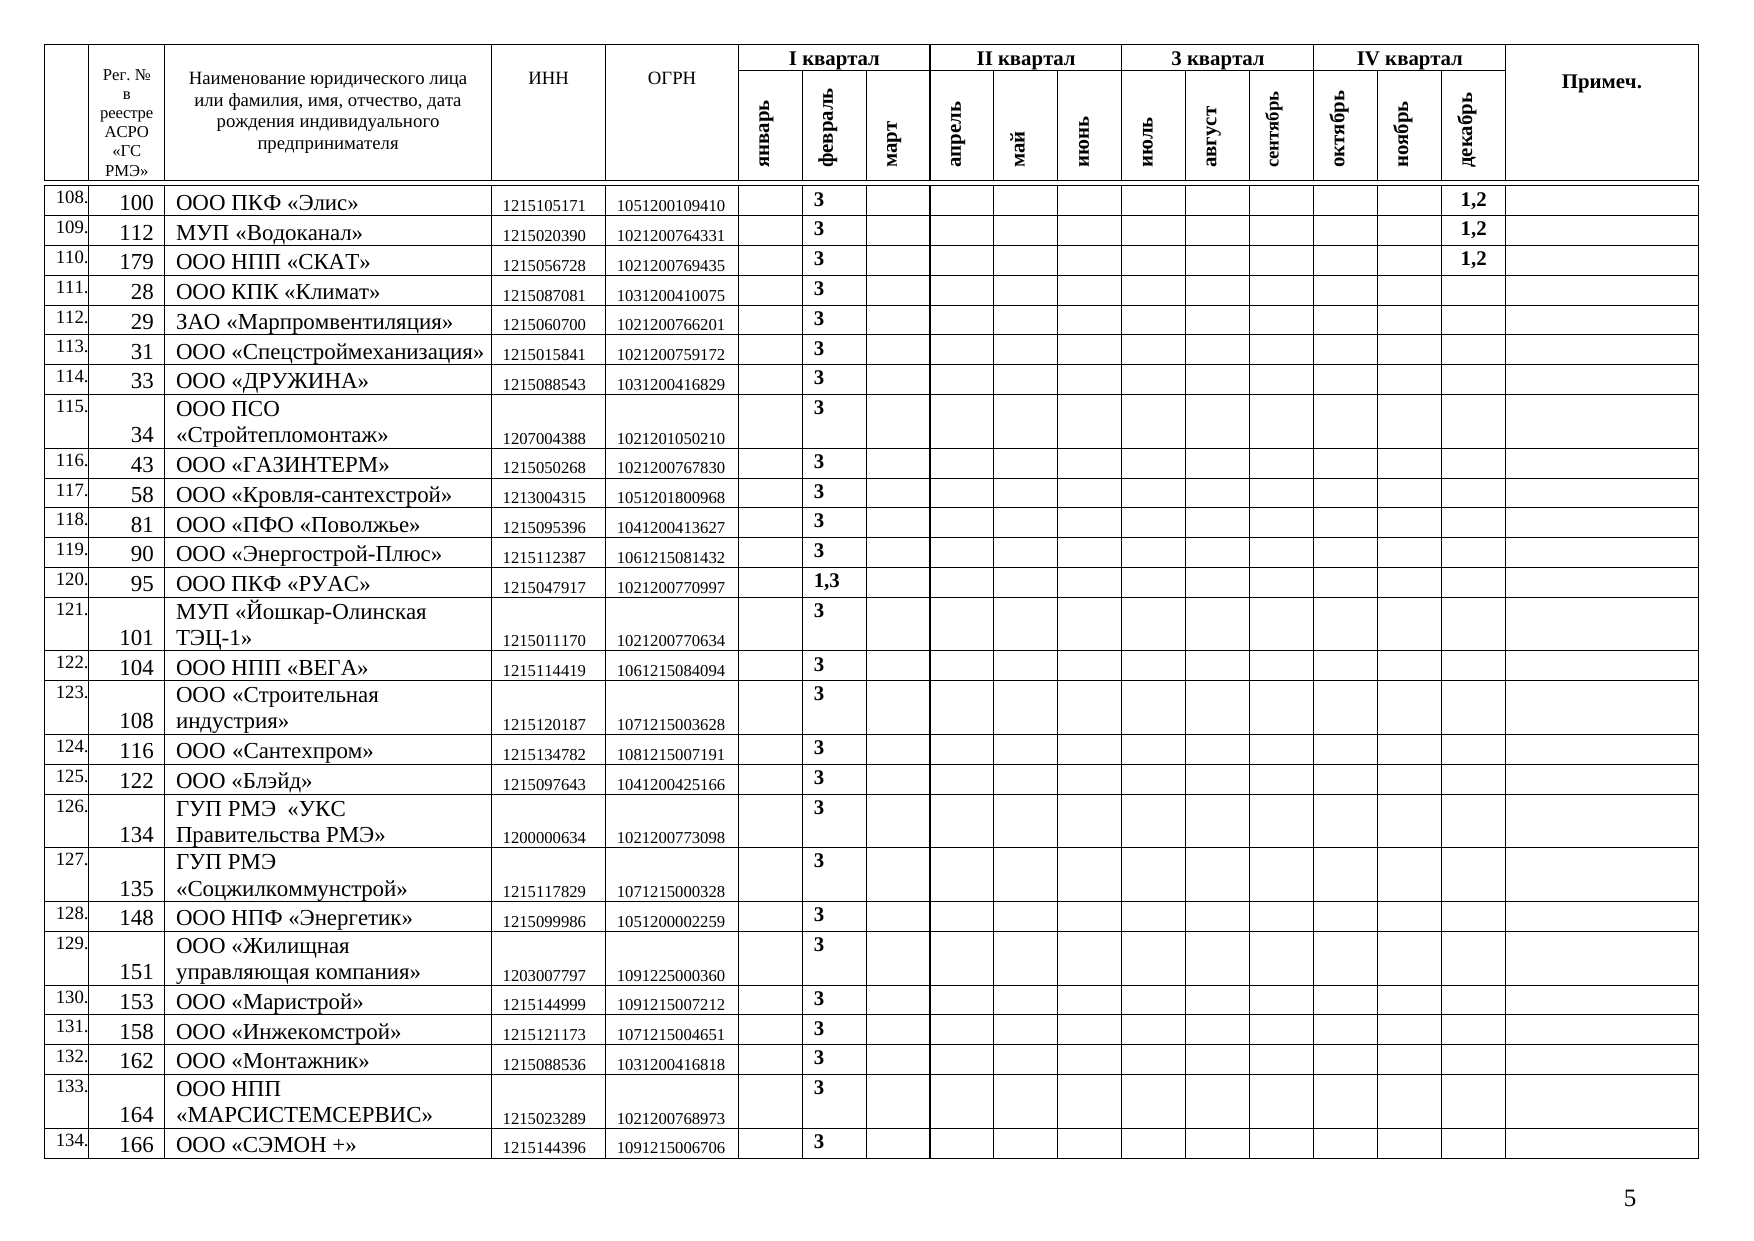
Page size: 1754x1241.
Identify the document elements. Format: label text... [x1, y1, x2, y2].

table_cell 1,2 [1442, 246, 1505, 275]
table_cell 1215134782 [492, 735, 605, 764]
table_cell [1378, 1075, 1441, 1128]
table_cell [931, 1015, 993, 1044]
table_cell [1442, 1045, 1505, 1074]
table_cell ООО «ДРУЖИНА» [165, 365, 491, 394]
table_cell [867, 449, 929, 477]
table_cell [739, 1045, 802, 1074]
table_cell [1186, 335, 1249, 364]
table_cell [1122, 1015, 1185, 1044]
table_cell 1203007797 [492, 932, 605, 984]
table_cell 43 [89, 449, 164, 477]
table_cell [1058, 932, 1121, 984]
table_cell [739, 848, 802, 901]
table_cell ООО «Жилищная управляющая компания» [165, 932, 491, 984]
table_cell [1442, 365, 1505, 394]
table_cell [1186, 508, 1249, 537]
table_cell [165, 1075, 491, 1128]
table_cell [45, 449, 88, 477]
table_cell [1250, 568, 1313, 597]
table_cell 31 [89, 335, 164, 364]
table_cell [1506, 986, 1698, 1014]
table_cell 1061215084094 [606, 651, 738, 680]
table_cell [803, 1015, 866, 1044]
table_cell 3 [803, 795, 866, 847]
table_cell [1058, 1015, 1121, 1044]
table_cell [1378, 365, 1441, 394]
table_cell 3 [803, 508, 866, 537]
table_cell [1314, 848, 1377, 901]
table_cell [1250, 651, 1313, 680]
table_cell [1442, 795, 1505, 847]
table_cell [739, 986, 802, 1014]
table_cell 1215099986 [492, 902, 605, 931]
table_cell [1250, 538, 1313, 567]
table_cell [739, 186, 802, 215]
table_cell [1506, 395, 1698, 448]
table_cell 1200000634 [492, 795, 605, 847]
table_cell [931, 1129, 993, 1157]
table_cell [1314, 651, 1377, 680]
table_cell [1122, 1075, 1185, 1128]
table_cell [1058, 449, 1121, 477]
table_cell [1058, 538, 1121, 567]
table_cell ООО ПКФ «РУАС» [165, 568, 491, 597]
table_cell [1314, 795, 1377, 847]
table_cell 116 [89, 735, 164, 764]
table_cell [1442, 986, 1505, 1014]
table_cell [1314, 538, 1377, 567]
table_cell [739, 449, 802, 477]
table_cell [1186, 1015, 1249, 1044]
table_cell [867, 365, 929, 394]
table_cell [1186, 276, 1249, 304]
table_cell [1122, 681, 1185, 734]
table_cell ООО «Блэйд» [165, 765, 491, 793]
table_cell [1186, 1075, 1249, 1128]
table_cell [1378, 216, 1441, 245]
table_cell 1215114419 [492, 651, 605, 680]
table_cell [45, 932, 88, 984]
table_cell [931, 246, 993, 275]
table_cell [1186, 765, 1249, 793]
table_cell 1215050268 [492, 449, 605, 477]
table_cell [1442, 902, 1505, 931]
table_cell [1506, 246, 1698, 275]
table_cell [1058, 335, 1121, 364]
table_cell [994, 479, 1057, 507]
table_cell 135 [89, 848, 164, 901]
table_cell [1378, 538, 1441, 567]
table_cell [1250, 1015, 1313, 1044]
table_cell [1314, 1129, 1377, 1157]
table_cell 3 [803, 246, 866, 275]
table_cell [867, 186, 929, 215]
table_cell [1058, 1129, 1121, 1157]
table_cell 81 [89, 508, 164, 537]
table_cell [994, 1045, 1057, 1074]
table_cell [1250, 735, 1313, 764]
table_cell 34 [89, 395, 164, 448]
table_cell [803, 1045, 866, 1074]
table_cell [867, 651, 929, 680]
table_cell [931, 795, 993, 847]
table_cell [1122, 246, 1185, 275]
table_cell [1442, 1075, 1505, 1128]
table_cell ООО КПК «Климат» [165, 276, 491, 304]
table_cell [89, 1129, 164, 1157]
table_cell [1122, 598, 1185, 650]
table_cell [1122, 538, 1185, 567]
table_cell [1378, 186, 1441, 215]
table_cell [1058, 986, 1121, 1014]
table_cell 148 [89, 902, 164, 931]
table_cell [45, 765, 88, 793]
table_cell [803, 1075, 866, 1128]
table_cell [1058, 681, 1121, 734]
table_cell [867, 735, 929, 764]
table_cell 3 [803, 598, 866, 650]
table_cell 58 [89, 479, 164, 507]
table_cell [1250, 365, 1313, 394]
table_cell [1314, 395, 1377, 448]
table_cell [45, 598, 88, 650]
table_cell [1058, 902, 1121, 931]
table_cell 1,2 [1442, 216, 1505, 245]
table_cell [1058, 186, 1121, 215]
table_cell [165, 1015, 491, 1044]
table_cell [1058, 765, 1121, 793]
table_cell [994, 246, 1057, 275]
table_cell [994, 216, 1057, 245]
table_cell [1442, 508, 1505, 537]
table_cell [1058, 479, 1121, 507]
table_cell [1378, 395, 1441, 448]
table_cell [739, 651, 802, 680]
table_cell [1378, 681, 1441, 734]
table_cell [1122, 986, 1185, 1014]
table_cell 3 [803, 216, 866, 245]
table_cell 3 [803, 681, 866, 734]
table_cell [1506, 538, 1698, 567]
table_cell [1506, 216, 1698, 245]
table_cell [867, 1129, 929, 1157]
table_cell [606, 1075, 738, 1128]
table_cell ЗАО «Марпромвентиляция» [165, 306, 491, 334]
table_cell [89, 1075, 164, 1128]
table_cell [45, 365, 88, 394]
table_cell [1378, 765, 1441, 793]
table_cell 1041200425166 [606, 765, 738, 793]
table_cell [1442, 598, 1505, 650]
table_cell [1506, 568, 1698, 597]
table_cell [1186, 186, 1249, 215]
table_cell [1058, 651, 1121, 680]
table_cell ООО ПСО «Стройтепломонтаж» [165, 395, 491, 448]
table_cell [1442, 848, 1505, 901]
table_cell [994, 795, 1057, 847]
table_cell [931, 395, 993, 448]
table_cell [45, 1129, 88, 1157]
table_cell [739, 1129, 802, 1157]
table_cell [994, 276, 1057, 304]
table_cell [867, 765, 929, 793]
table_cell [1058, 598, 1121, 650]
table_cell [1314, 479, 1377, 507]
table_cell [867, 335, 929, 364]
table_cell ООО «Спецстроймеханизация» [165, 335, 491, 364]
table_cell [867, 246, 929, 275]
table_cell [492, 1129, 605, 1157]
table_cell [1186, 216, 1249, 245]
table_cell [45, 681, 88, 734]
table_cell 1,2 [1442, 186, 1505, 215]
table_cell [1058, 395, 1121, 448]
table_cell 1215112387 [492, 538, 605, 567]
table_cell 3 [803, 276, 866, 304]
table_cell [1314, 216, 1377, 245]
table_cell [1058, 508, 1121, 537]
table_cell [1186, 902, 1249, 931]
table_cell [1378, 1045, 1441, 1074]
table_cell [1506, 932, 1698, 984]
table_cell [1506, 598, 1698, 650]
table_cell [867, 276, 929, 304]
table_cell [739, 735, 802, 764]
table_cell 95 [89, 568, 164, 597]
table_cell [1186, 365, 1249, 394]
table_cell [867, 216, 929, 245]
table_cell [1314, 276, 1377, 304]
table_cell [1122, 306, 1185, 334]
table_cell 104 [89, 651, 164, 680]
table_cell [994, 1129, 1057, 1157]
table_cell [45, 848, 88, 901]
table_cell [45, 508, 88, 537]
table_cell 1215087081 [492, 276, 605, 304]
table_cell [1378, 479, 1441, 507]
table_cell ООО «Энергострой-Плюс» [165, 538, 491, 567]
table_cell 1215144999 [492, 986, 605, 1014]
table_cell [931, 568, 993, 597]
table_cell [1506, 765, 1698, 793]
table_cell [867, 902, 929, 931]
table_cell [1058, 735, 1121, 764]
table_cell 108 [89, 681, 164, 734]
table_cell [1250, 276, 1313, 304]
table_cell [1122, 216, 1185, 245]
table_cell [1442, 568, 1505, 597]
table_cell [739, 765, 802, 793]
table_cell [739, 598, 802, 650]
table_cell [994, 449, 1057, 477]
table_cell 101 [89, 598, 164, 650]
table_cell [45, 276, 88, 304]
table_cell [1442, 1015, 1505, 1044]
table_cell [1250, 932, 1313, 984]
table_cell [867, 986, 929, 1014]
table_cell [867, 508, 929, 537]
table_cell [45, 735, 88, 764]
table_cell [867, 306, 929, 334]
table_cell [1378, 276, 1441, 304]
table_cell 3 [803, 365, 866, 394]
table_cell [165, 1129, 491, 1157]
table_cell [994, 186, 1057, 215]
table_cell [1378, 306, 1441, 334]
table_cell [1506, 479, 1698, 507]
table_cell ООО «Кровля-сантехстрой» [165, 479, 491, 507]
table_cell [931, 598, 993, 650]
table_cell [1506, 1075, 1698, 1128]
table_cell 33 [89, 365, 164, 394]
table_cell [931, 681, 993, 734]
table_cell [1058, 568, 1121, 597]
table_cell [1250, 848, 1313, 901]
table_cell [994, 735, 1057, 764]
table_cell [1186, 598, 1249, 650]
table_cell 1215117829 [492, 848, 605, 901]
table_cell [739, 508, 802, 537]
table_cell 1021200759172 [606, 335, 738, 364]
table_cell [1314, 598, 1377, 650]
table_cell [931, 735, 993, 764]
table_cell [1314, 681, 1377, 734]
table_cell 3 [803, 395, 866, 448]
table_cell 153 [89, 986, 164, 1014]
table_cell 1081215007191 [606, 735, 738, 764]
table_cell [1186, 651, 1249, 680]
table_cell [739, 276, 802, 304]
table_cell 1051201800968 [606, 479, 738, 507]
table_cell 3 [803, 479, 866, 507]
table_cell [1186, 246, 1249, 275]
table_cell 1,3 [803, 568, 866, 597]
table_cell ГУП РМЭ «УКС Правительства РМЭ» [165, 795, 491, 847]
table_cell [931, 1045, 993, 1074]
table_cell ГУП РМЭ «Соцжилкоммунстрой» [165, 848, 491, 901]
table_cell [45, 395, 88, 448]
table_cell [1122, 568, 1185, 597]
table_cell [1378, 335, 1441, 364]
table_cell [739, 538, 802, 567]
table_cell 1021200764331 [606, 216, 738, 245]
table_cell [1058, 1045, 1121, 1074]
table_cell [1378, 848, 1441, 901]
table_cell [1314, 306, 1377, 334]
table_cell МУП «Водоканал» [165, 216, 491, 245]
table_cell [931, 508, 993, 537]
table_cell [1250, 598, 1313, 650]
table_cell [994, 365, 1057, 394]
table_cell [1058, 276, 1121, 304]
table_cell [931, 479, 993, 507]
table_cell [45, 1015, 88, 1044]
table_cell 1021200773098 [606, 795, 738, 847]
table_cell ООО «ГАЗИНТЕРМ» [165, 449, 491, 477]
table_cell [867, 479, 929, 507]
table_cell [1058, 306, 1121, 334]
table_cell [994, 598, 1057, 650]
table_cell [867, 568, 929, 597]
table_cell [931, 538, 993, 567]
table_cell [1314, 186, 1377, 215]
table_cell 3 [803, 306, 866, 334]
table_cell [1314, 449, 1377, 477]
table_cell [1442, 306, 1505, 334]
table_cell [1058, 795, 1121, 847]
table_cell [1186, 986, 1249, 1014]
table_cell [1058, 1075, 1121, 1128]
table_cell [1058, 365, 1121, 394]
table_cell [1058, 246, 1121, 275]
table_cell [45, 479, 88, 507]
table_cell [1250, 395, 1313, 448]
table_cell [1314, 335, 1377, 364]
table_cell 1021200766201 [606, 306, 738, 334]
table_cell [1506, 335, 1698, 364]
table_cell [1378, 932, 1441, 984]
table_cell ООО «Строительная индустрия» [165, 681, 491, 734]
table_cell [994, 508, 1057, 537]
table_cell 112 [89, 216, 164, 245]
table_cell [1122, 932, 1185, 984]
table_cell 1215088543 [492, 365, 605, 394]
table_cell [1506, 186, 1698, 215]
table_cell [1442, 335, 1505, 364]
table_cell [867, 795, 929, 847]
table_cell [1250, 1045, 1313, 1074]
table_cell [45, 568, 88, 597]
table_cell 1051200002259 [606, 902, 738, 931]
table_cell ООО «ПФО «Поволжье» [165, 508, 491, 537]
table_cell [1442, 765, 1505, 793]
table_cell [739, 902, 802, 931]
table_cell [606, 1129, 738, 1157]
table_cell [1250, 986, 1313, 1014]
table_cell [1186, 449, 1249, 477]
table_cell [1314, 932, 1377, 984]
table_cell ООО НПФ «Энергетик» [165, 902, 491, 931]
table_cell [994, 765, 1057, 793]
table_cell 28 [89, 276, 164, 304]
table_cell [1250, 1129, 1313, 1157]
table_cell [931, 306, 993, 334]
table_cell [1122, 335, 1185, 364]
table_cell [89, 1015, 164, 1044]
table_cell ООО «Сантехпром» [165, 735, 491, 764]
table_cell [994, 902, 1057, 931]
table_cell [1186, 479, 1249, 507]
table_cell 90 [89, 538, 164, 567]
table_cell [1122, 508, 1185, 537]
table_cell [1442, 449, 1505, 477]
table_cell [45, 186, 88, 215]
table_cell [1186, 795, 1249, 847]
table_cell [1442, 735, 1505, 764]
table_cell [1506, 902, 1698, 931]
table_cell [1506, 651, 1698, 680]
table_cell [1186, 932, 1249, 984]
table_cell [739, 395, 802, 448]
table_cell 122 [89, 765, 164, 793]
table_cell [1378, 246, 1441, 275]
table_cell [1186, 681, 1249, 734]
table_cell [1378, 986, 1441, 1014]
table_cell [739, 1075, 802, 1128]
table_cell [1186, 538, 1249, 567]
table_cell [867, 681, 929, 734]
table_cell [994, 848, 1057, 901]
table_cell [1506, 848, 1698, 901]
table_cell [739, 216, 802, 245]
table_cell 179 [89, 246, 164, 275]
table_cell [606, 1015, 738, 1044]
table_cell [1378, 902, 1441, 931]
table_cell 29 [89, 306, 164, 334]
table_cell [867, 598, 929, 650]
table_cell [45, 795, 88, 847]
table_cell 1031200416829 [606, 365, 738, 394]
table_cell [994, 395, 1057, 448]
table_cell 1215097643 [492, 765, 605, 793]
table_cell [1314, 765, 1377, 793]
table_cell [1122, 735, 1185, 764]
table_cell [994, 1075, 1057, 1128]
table_cell [1122, 479, 1185, 507]
table_cell 3 [803, 449, 866, 477]
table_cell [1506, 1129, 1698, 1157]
table_cell 1215060700 [492, 306, 605, 334]
table_cell 1215056728 [492, 246, 605, 275]
table_cell ООО ПКФ «Элис» [165, 186, 491, 215]
table_cell [1506, 449, 1698, 477]
table_cell [1314, 568, 1377, 597]
table_cell [1250, 449, 1313, 477]
table_cell [1314, 508, 1377, 537]
table_cell [739, 246, 802, 275]
table_cell [1378, 795, 1441, 847]
table_cell 1215020390 [492, 216, 605, 245]
table_cell 1215011170 [492, 598, 605, 650]
table_cell [739, 365, 802, 394]
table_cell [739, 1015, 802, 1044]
table_cell [931, 651, 993, 680]
table_cell [1186, 848, 1249, 901]
table_cell [1122, 795, 1185, 847]
table_cell [739, 795, 802, 847]
table_cell [739, 335, 802, 364]
table_cell [994, 335, 1057, 364]
table_cell [1378, 568, 1441, 597]
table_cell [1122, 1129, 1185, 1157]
table_cell [931, 986, 993, 1014]
table_cell 1215095396 [492, 508, 605, 537]
table_cell 1031200410075 [606, 276, 738, 304]
table_cell [45, 216, 88, 245]
table_cell [739, 568, 802, 597]
table_cell [1506, 795, 1698, 847]
table_cell МУП «Йошкар-Олинская ТЭЦ-1» [165, 598, 491, 650]
table_cell [1506, 276, 1698, 304]
table_cell 1215105171 [492, 186, 605, 215]
table_cell [45, 335, 88, 364]
table_cell [1250, 681, 1313, 734]
table_cell [1250, 186, 1313, 215]
table_cell [1122, 848, 1185, 901]
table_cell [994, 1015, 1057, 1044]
table_cell 3 [803, 538, 866, 567]
table_cell [1250, 795, 1313, 847]
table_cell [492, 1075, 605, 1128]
table_cell [931, 216, 993, 245]
table_cell 1215120187 [492, 681, 605, 734]
table_cell [1378, 735, 1441, 764]
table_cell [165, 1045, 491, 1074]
table_cell [931, 365, 993, 394]
table_cell 3 [803, 335, 866, 364]
table_cell 1207004388 [492, 395, 605, 448]
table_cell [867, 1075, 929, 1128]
table_cell 3 [803, 186, 866, 215]
table_cell 1091215007212 [606, 986, 738, 1014]
table_cell [1250, 479, 1313, 507]
table_cell [931, 449, 993, 477]
table_cell [739, 306, 802, 334]
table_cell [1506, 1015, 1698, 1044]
table_cell 1215047917 [492, 568, 605, 597]
table_cell 3 [803, 986, 866, 1014]
table_cell [994, 306, 1057, 334]
table_cell [1186, 568, 1249, 597]
table_cell 100 [89, 186, 164, 215]
table_cell [1442, 651, 1505, 680]
table_cell [994, 568, 1057, 597]
table_cell [1122, 765, 1185, 793]
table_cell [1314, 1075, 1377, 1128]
table_cell [1442, 538, 1505, 567]
table_cell 3 [803, 848, 866, 901]
table_cell [1314, 246, 1377, 275]
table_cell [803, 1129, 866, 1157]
table_cell 1091225000360 [606, 932, 738, 984]
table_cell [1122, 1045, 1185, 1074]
table_cell 3 [803, 735, 866, 764]
table_cell [931, 186, 993, 215]
table_cell ООО «Маристрой» [165, 986, 491, 1014]
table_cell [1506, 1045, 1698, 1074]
table_cell [931, 932, 993, 984]
table_cell [994, 681, 1057, 734]
table_cell [931, 902, 993, 931]
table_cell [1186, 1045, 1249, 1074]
table_cell ООО НПП «ВЕГА» [165, 651, 491, 680]
table_cell [1122, 186, 1185, 215]
table_cell [1506, 306, 1698, 334]
table_cell ООО НПП «СКАТ» [165, 246, 491, 275]
table_cell [1378, 508, 1441, 537]
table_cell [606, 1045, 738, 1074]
table_cell [45, 246, 88, 275]
table_cell 3 [803, 651, 866, 680]
table_cell [931, 335, 993, 364]
table_cell 134 [89, 795, 164, 847]
table_cell [1186, 395, 1249, 448]
table_cell 151 [89, 932, 164, 984]
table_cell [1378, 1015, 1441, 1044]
table_cell [739, 479, 802, 507]
table_cell 3 [803, 902, 866, 931]
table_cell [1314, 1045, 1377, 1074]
table_cell 1061215081432 [606, 538, 738, 567]
table_cell [1122, 449, 1185, 477]
table_cell [1378, 449, 1441, 477]
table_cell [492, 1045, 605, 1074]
table_cell [994, 932, 1057, 984]
table_cell 1071215000328 [606, 848, 738, 901]
table_cell [867, 932, 929, 984]
table_cell 1071215003628 [606, 681, 738, 734]
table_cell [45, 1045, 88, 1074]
table_cell [1186, 735, 1249, 764]
table_cell [1314, 365, 1377, 394]
table_cell [1506, 365, 1698, 394]
table_cell 1021200767830 [606, 449, 738, 477]
table_cell [1250, 335, 1313, 364]
table_cell [1122, 902, 1185, 931]
table_cell 1213004315 [492, 479, 605, 507]
table_cell [45, 306, 88, 334]
table_cell [1250, 306, 1313, 334]
table_cell [994, 538, 1057, 567]
table_cell [994, 651, 1057, 680]
table_cell 1021201050210 [606, 395, 738, 448]
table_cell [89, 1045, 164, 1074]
table_cell [1314, 735, 1377, 764]
table_cell [739, 932, 802, 984]
table_cell [867, 848, 929, 901]
table_cell 1041200413627 [606, 508, 738, 537]
table_cell [1058, 848, 1121, 901]
table_cell [45, 902, 88, 931]
table_cell [1442, 395, 1505, 448]
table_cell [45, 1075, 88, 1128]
table_cell [931, 765, 993, 793]
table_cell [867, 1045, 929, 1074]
table_cell [1250, 765, 1313, 793]
table_cell [994, 986, 1057, 1014]
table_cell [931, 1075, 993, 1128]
table_cell 1021200770997 [606, 568, 738, 597]
table_cell [1378, 651, 1441, 680]
table_cell [1058, 216, 1121, 245]
table_cell [1250, 216, 1313, 245]
table_cell [1122, 276, 1185, 304]
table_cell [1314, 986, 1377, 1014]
table_cell [1250, 246, 1313, 275]
table_cell [1442, 932, 1505, 984]
table_cell [931, 848, 993, 901]
table_cell [931, 276, 993, 304]
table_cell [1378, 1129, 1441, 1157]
table_cell 1215015841 [492, 335, 605, 364]
table_cell [1442, 276, 1505, 304]
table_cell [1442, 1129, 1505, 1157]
table_cell [1506, 735, 1698, 764]
table_cell [867, 395, 929, 448]
table_cell [1442, 681, 1505, 734]
table_cell [1122, 365, 1185, 394]
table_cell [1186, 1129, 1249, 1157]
table_cell [1506, 508, 1698, 537]
table_cell [1506, 681, 1698, 734]
table_cell 3 [803, 932, 866, 984]
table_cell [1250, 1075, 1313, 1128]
table_cell 1021200769435 [606, 246, 738, 275]
table_cell [45, 538, 88, 567]
table_cell [739, 681, 802, 734]
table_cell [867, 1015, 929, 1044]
table_cell [1186, 306, 1249, 334]
table_cell 1021200770634 [606, 598, 738, 650]
table_cell [1250, 902, 1313, 931]
table_cell [1122, 395, 1185, 448]
table_cell [1378, 598, 1441, 650]
table_cell [867, 538, 929, 567]
table_cell 3 [803, 765, 866, 793]
table_cell [1250, 508, 1313, 537]
table_cell [1442, 479, 1505, 507]
table_cell 1051200109410 [606, 186, 738, 215]
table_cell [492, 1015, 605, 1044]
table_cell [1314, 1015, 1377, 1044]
table_cell [1314, 902, 1377, 931]
table_cell [45, 651, 88, 680]
table_cell [45, 986, 88, 1014]
table_cell [1122, 651, 1185, 680]
